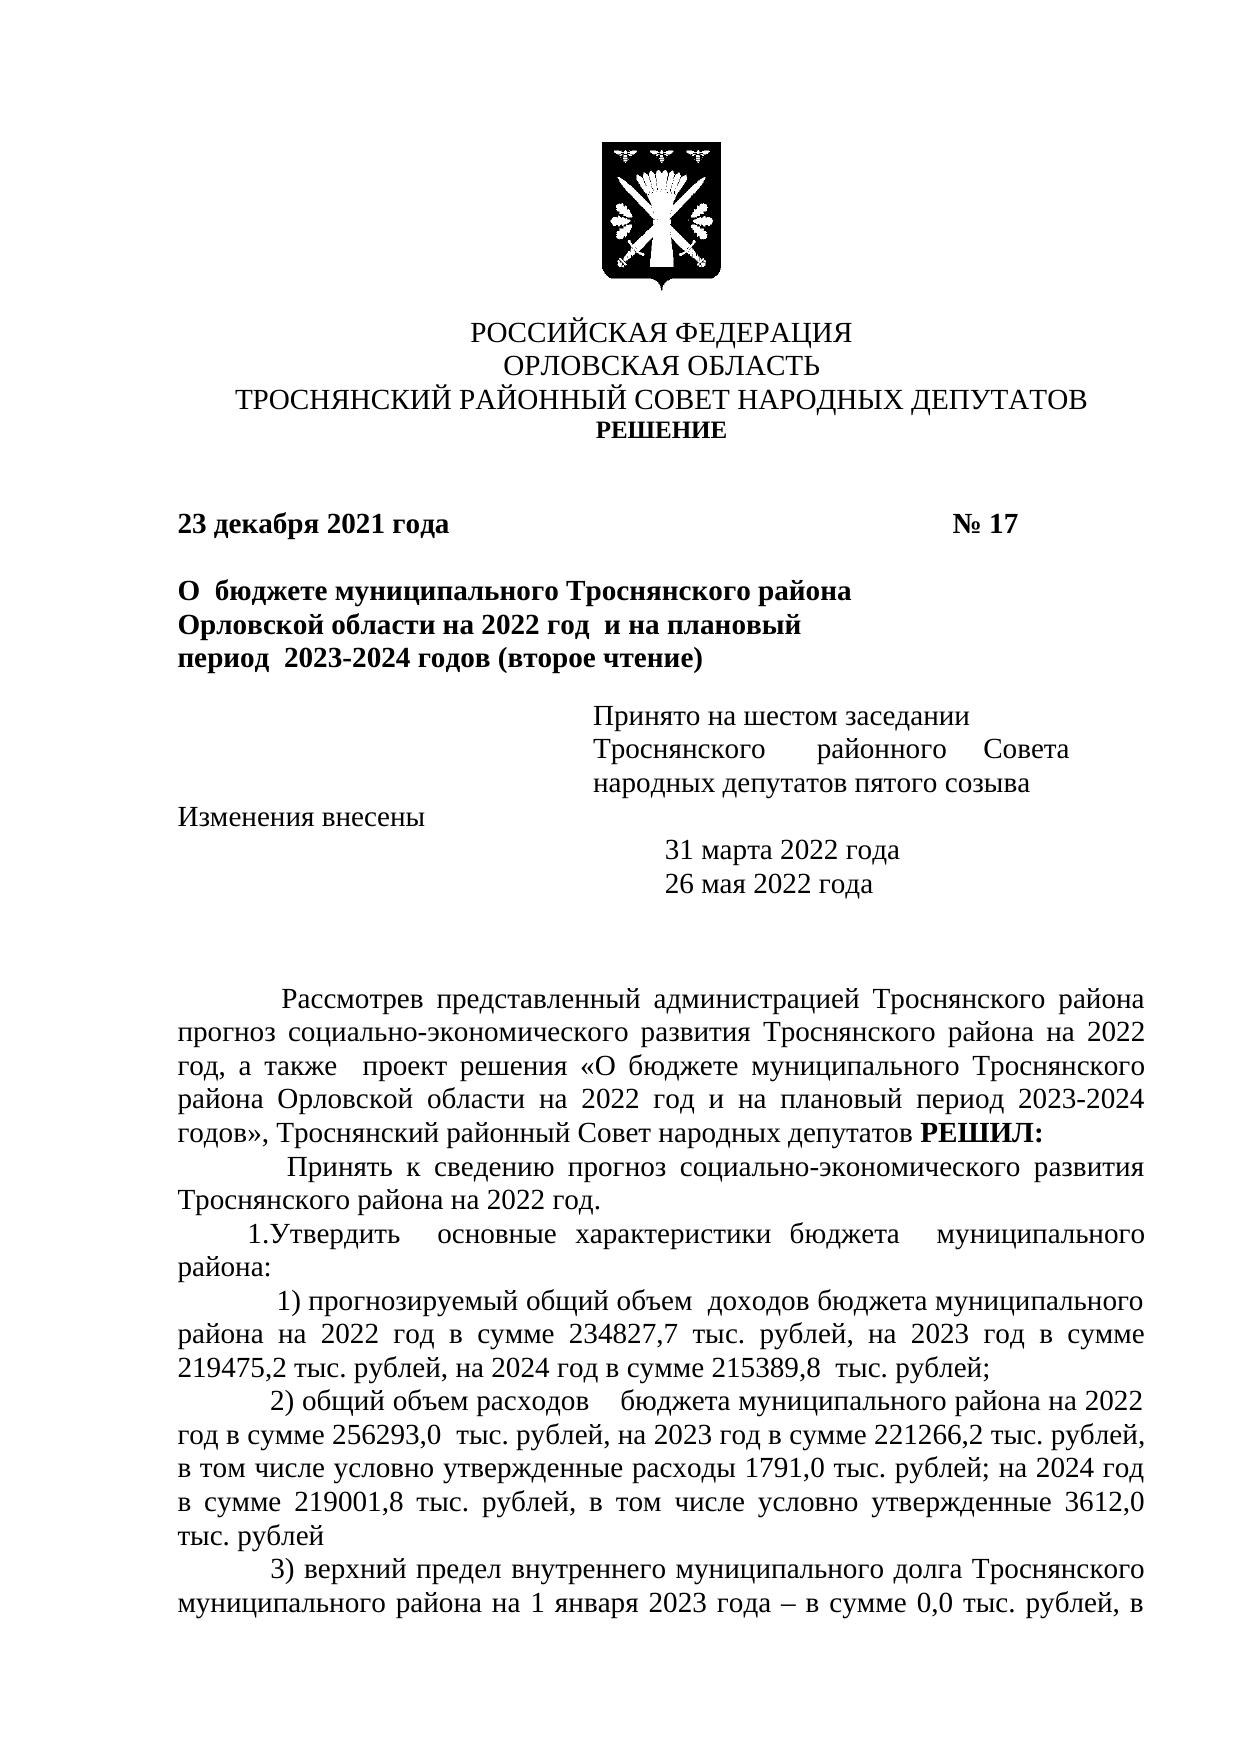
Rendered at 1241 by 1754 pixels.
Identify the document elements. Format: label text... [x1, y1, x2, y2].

text РЕШЕНИЕ [177, 415, 1146, 444]
text Изменения внесены [177, 799, 1146, 832]
text О бюджете муниципального Троснянского района [177, 573, 1146, 607]
text народных депутатов пятого созыва [177, 765, 1146, 799]
text Принято на шестом заседании [177, 698, 1146, 732]
text Троснянского районного Совета [177, 732, 1146, 765]
text 26 мая 2022 года [177, 866, 1146, 899]
text ОРЛОВСКАЯ ОБЛАСТЬ [177, 348, 1146, 382]
text РОССИЙСКАЯ ФЕДЕРАЦИЯ [177, 315, 1146, 348]
text 31 марта 2022 года [177, 832, 1146, 866]
text Принять к сведению прогноз социально-экономического развития Троснянского района на 2022 год. [177, 1149, 1146, 1216]
text 1) прогнозируемый общий объем доходов бюджета муниципального района на 2022 год в сумме 234827,7 тыс. рублей, на 2023 год в сумме 219475,2 тыс. рублей, на 2024 год в сумме 215389,8 тыс. рублей; [177, 1283, 1146, 1383]
text Орловской области на 2022 год и на плановый [177, 607, 1146, 641]
text 1.Утвердить основные характеристики бюджета муниципального района: [177, 1216, 1146, 1283]
text ТРОСНЯНСКИЙ РАЙОННЫЙ СОВЕТ НАРОДНЫХ ДЕПУТАТОВ [177, 382, 1146, 415]
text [177, 1551, 1146, 1618]
text период 2023-2024 годов (второе чтение) [177, 641, 1146, 674]
text Рассмотрев представленный администрацией Троснянского района прогноз социально-экономического развития Троснянского района на 2022 год, а также проект решения «О бюджете муниципального Троснянского района Орловской области на 2022 год и на плановый период 2023-2024 годов», Троснянский районный Совет народных депутатов РЕШИЛ: [177, 981, 1146, 1149]
text 23 декабря 2021 года № 17 [177, 506, 1146, 540]
text 2) общий объем расходов бюджета муниципального района на 2022 год в сумме 256293,0 тыс. рублей, на 2023 год в сумме 221266,2 тыс. рублей, в том числе условно утвержденные расходы 1791,0 тыс. рублей; на 2024 год в сумме 219001,8 тыс. рублей, в том числе условно утвержденные 3612,0 тыс. рублей [177, 1383, 1146, 1551]
